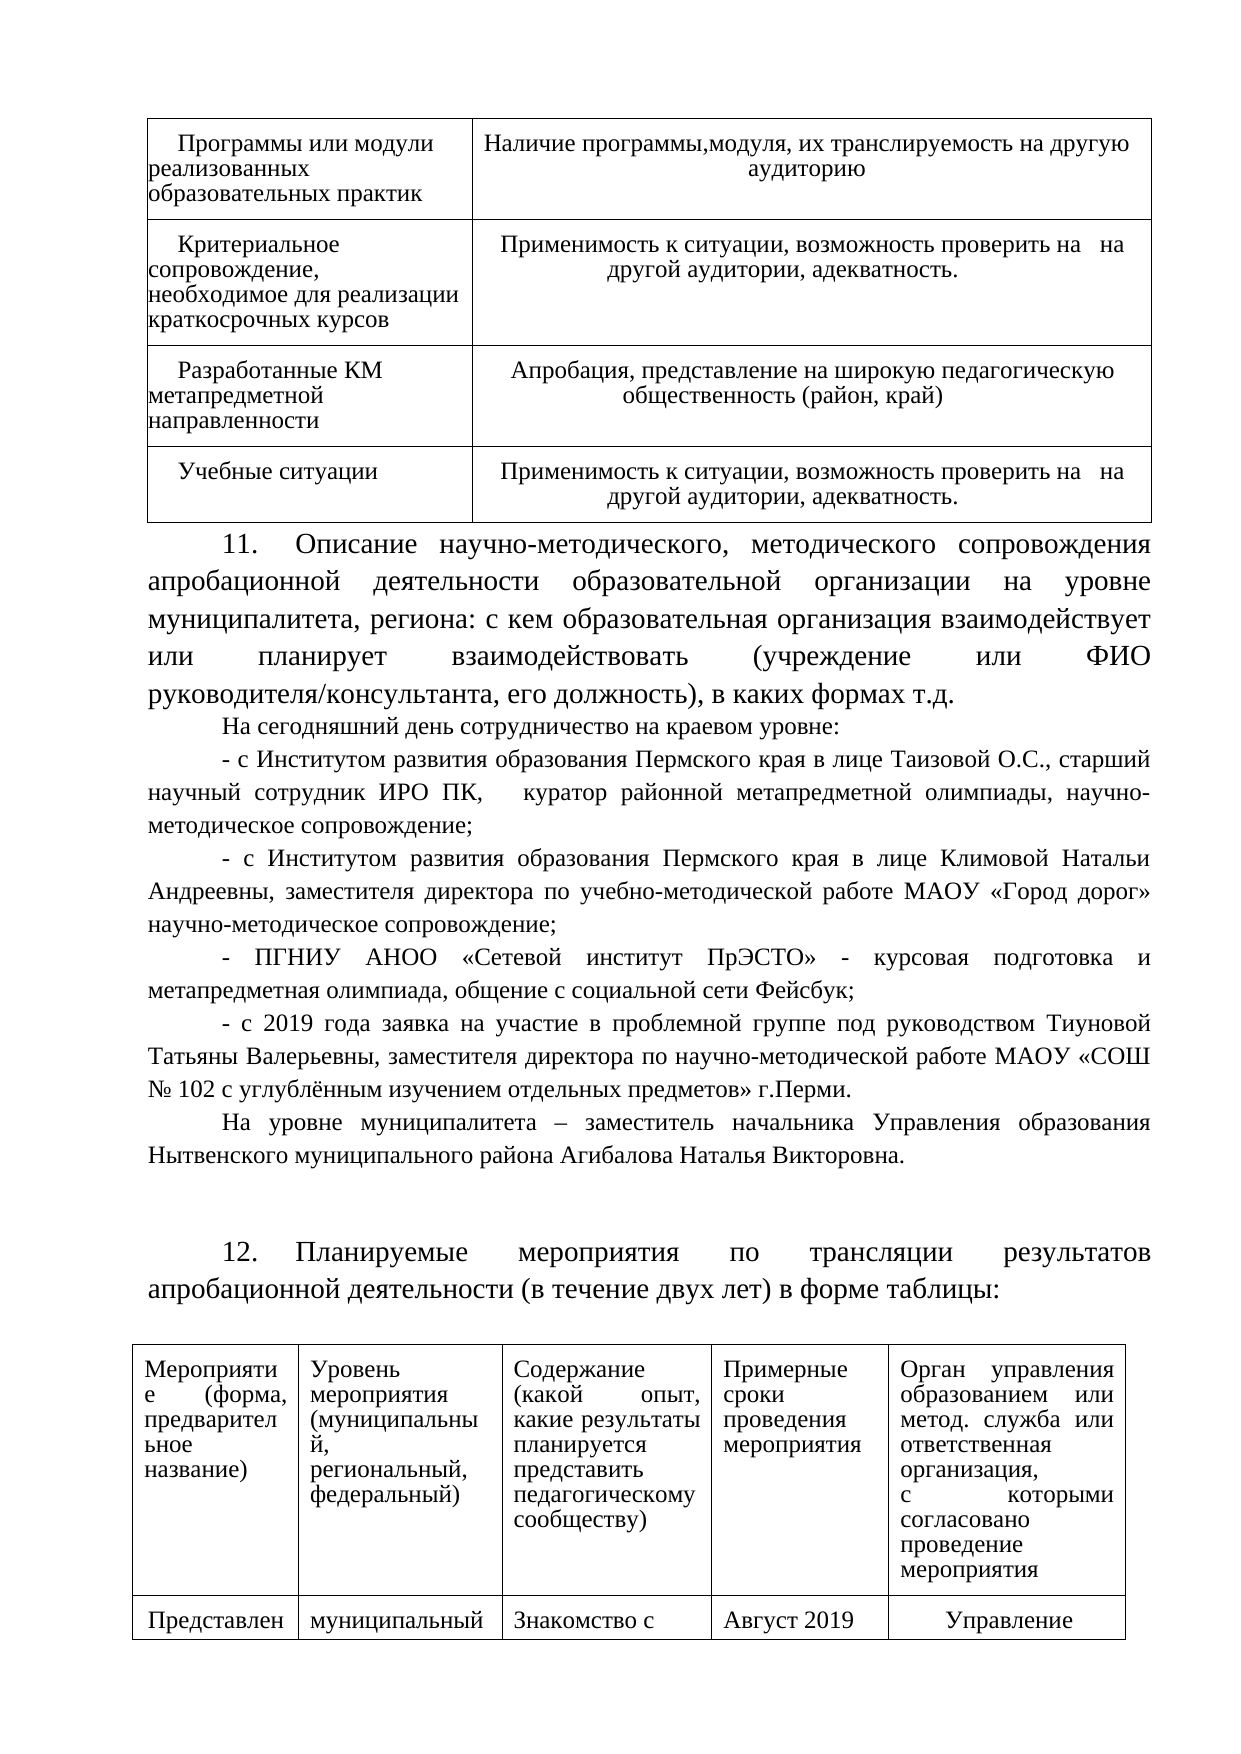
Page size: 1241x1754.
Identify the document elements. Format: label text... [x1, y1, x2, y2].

list - ПГНИУ АНОО «Сетевой институт ПрЭСТО» - курсовая подготовка и метапредметная олимпиада, общение с социальной сети Фейсбук; [148, 942, 1152, 1004]
list На уровне муниципалитета – заместитель начальника Управления образования Нытвенского муниципального района Агибалова Наталья Викторовна. [148, 1107, 1152, 1169]
table_cell Наличие программы,модуля, их транслируемость на другую аудиторию [473, 119, 1151, 219]
table_cell Август 2019 [712, 1596, 888, 1639]
table_cell Апробация, представление на широкую педагогическую общественность (район, край) [473, 346, 1151, 446]
table_cell Критериальное сопровождение, необходимое для реализации краткосрочных курсов [148, 220, 472, 345]
list На сегодняшний день сотрудничество на краевом уровне: [148, 711, 1152, 739]
table_header Орган управления образованием или метод. служба или ответственная организация, с которыми согласовано проведение мероприятия [889, 1345, 1125, 1595]
table_cell Применимость к ситуации, возможность проверить на на другой аудитории, адекватность. [473, 447, 1151, 522]
list - с Институтом развития образования Пермского края в лице Климовой Натальи Андреевны, заместителя директора по учебно-методической работе МАОУ «Город дорог» научно-методическое сопровождение; [148, 843, 1152, 938]
table_cell Применимость к ситуации, возможность проверить на на другой аудитории, адекватность. [473, 220, 1151, 345]
table_header Мероприятие (форма, предварительное название) [133, 1345, 298, 1595]
table_header Уровень мероприятия (муниципальный, региональный, федеральный) [299, 1345, 502, 1595]
list Описание научно-методического, методического сопровождения апробационной деятельности образовательной организации на уровне муниципалитета, региона: с кем образовательная организация взаимодействует или планирует взаимодействовать (учреждение или ФИО руководителя/консультанта, его должность), в каких формах т.д. [148, 523, 1152, 711]
list Планируемые мероприятия по трансляции результатов апробационной деятельности (в течение двух лет) в форме таблицы: [148, 1231, 1152, 1306]
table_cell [889, 1596, 1125, 1639]
list - с 2019 года заявка на участие в проблемной группе под руководством Тиуновой Татьяны Валерьевны, заместителя директора по научно-методической работе МАОУ «СОШ № 102 с углублённым изучением отдельных предметов» г.Перми. [148, 1008, 1152, 1103]
table_header Содержание (какой опыт, какие результаты планируется представить педагогическому сообществу) [503, 1345, 711, 1595]
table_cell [503, 1596, 711, 1639]
table_cell Программы или модули реализованных образовательных практик [148, 119, 472, 219]
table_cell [133, 1596, 298, 1639]
list - с Институтом развития образования Пермского края в лице Таизовой О.С., старший научный сотрудник ИРО ПК, куратор районной метапредметной олимпиады, научно-методическое сопровождение; [148, 744, 1152, 839]
table_cell Разработанные КМ метапредметной направленности [148, 346, 472, 446]
table_cell муниципальный [299, 1596, 502, 1639]
table_cell Учебные ситуации [148, 447, 472, 522]
table_header Примерные сроки проведения мероприятия [712, 1345, 888, 1595]
